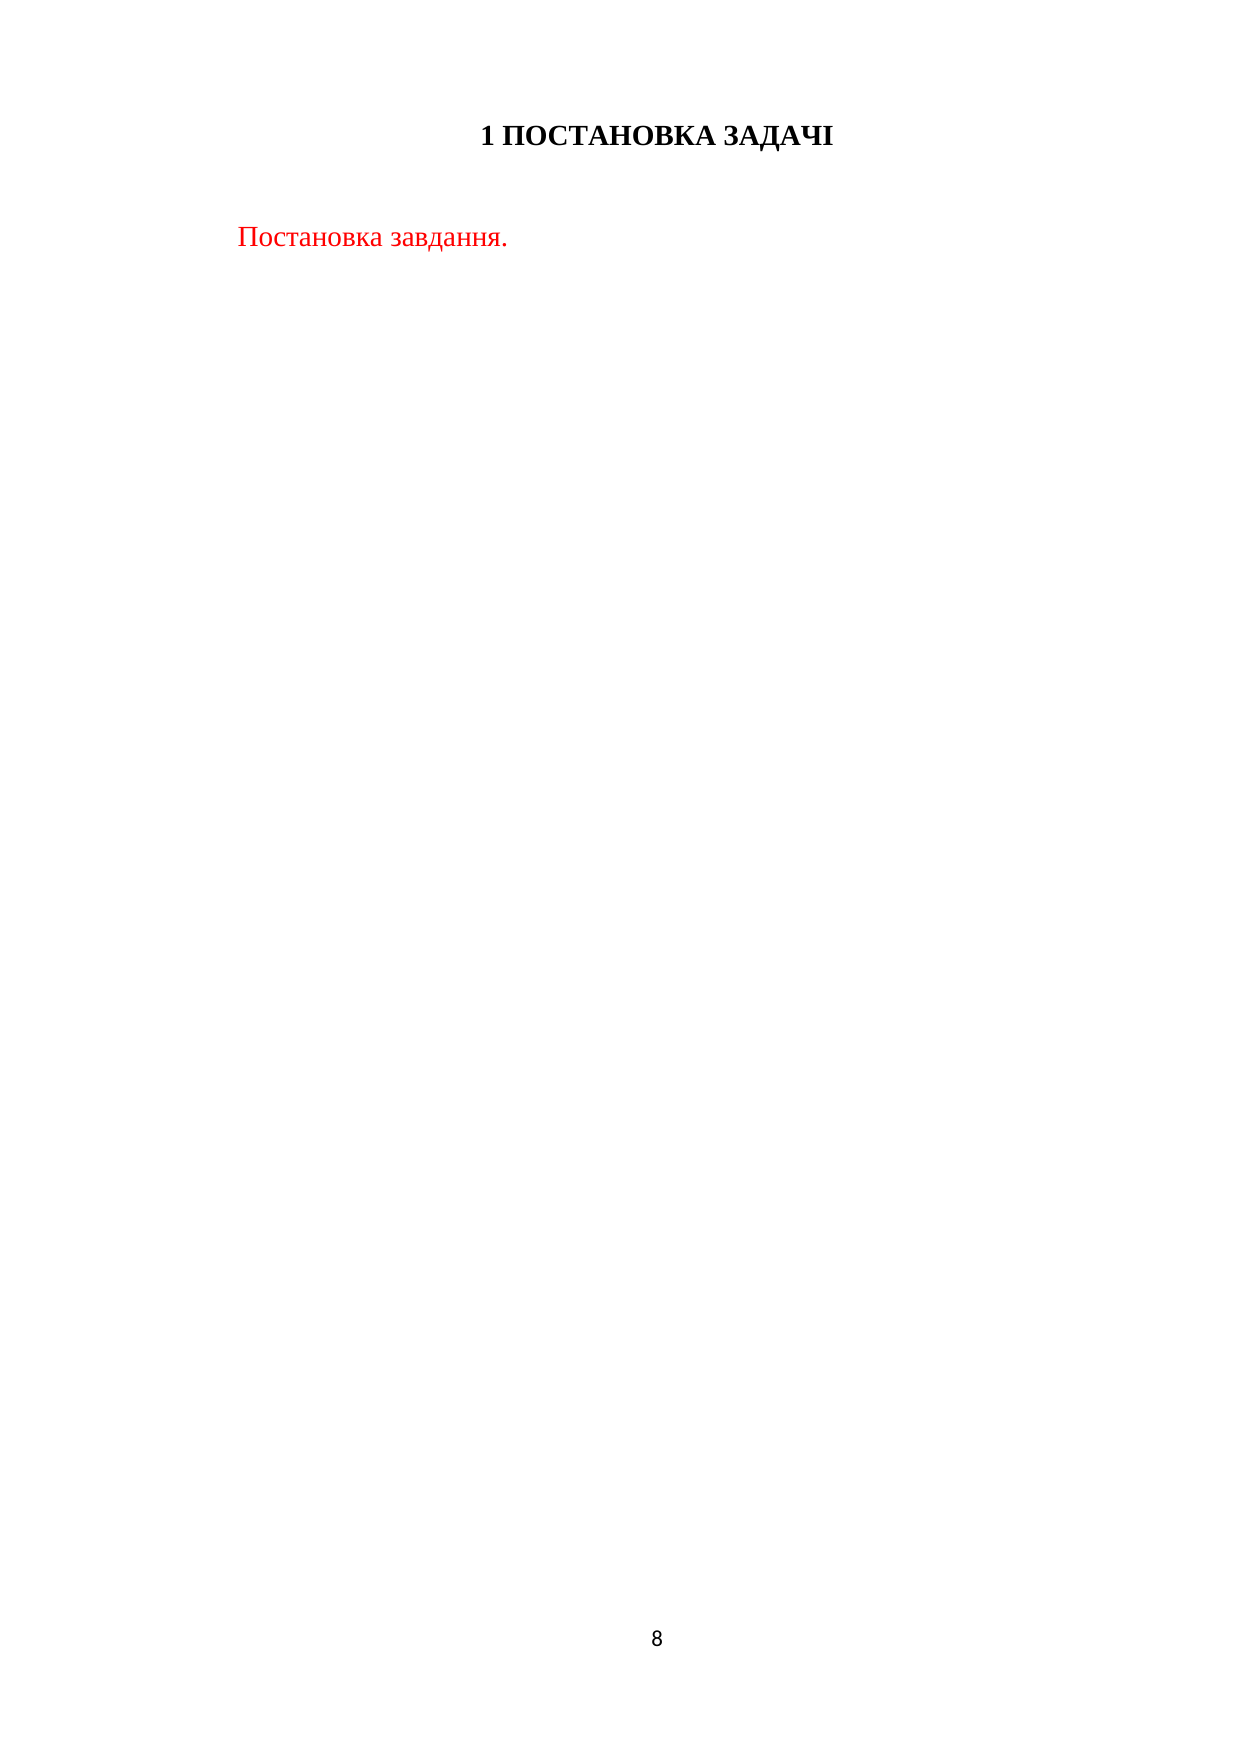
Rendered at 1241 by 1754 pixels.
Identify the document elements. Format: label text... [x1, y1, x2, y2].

text Постановка завдання. [162, 219, 1152, 252]
subtitle 1 ПОСТАНОВКА ЗАДАЧІ [162, 118, 1152, 152]
